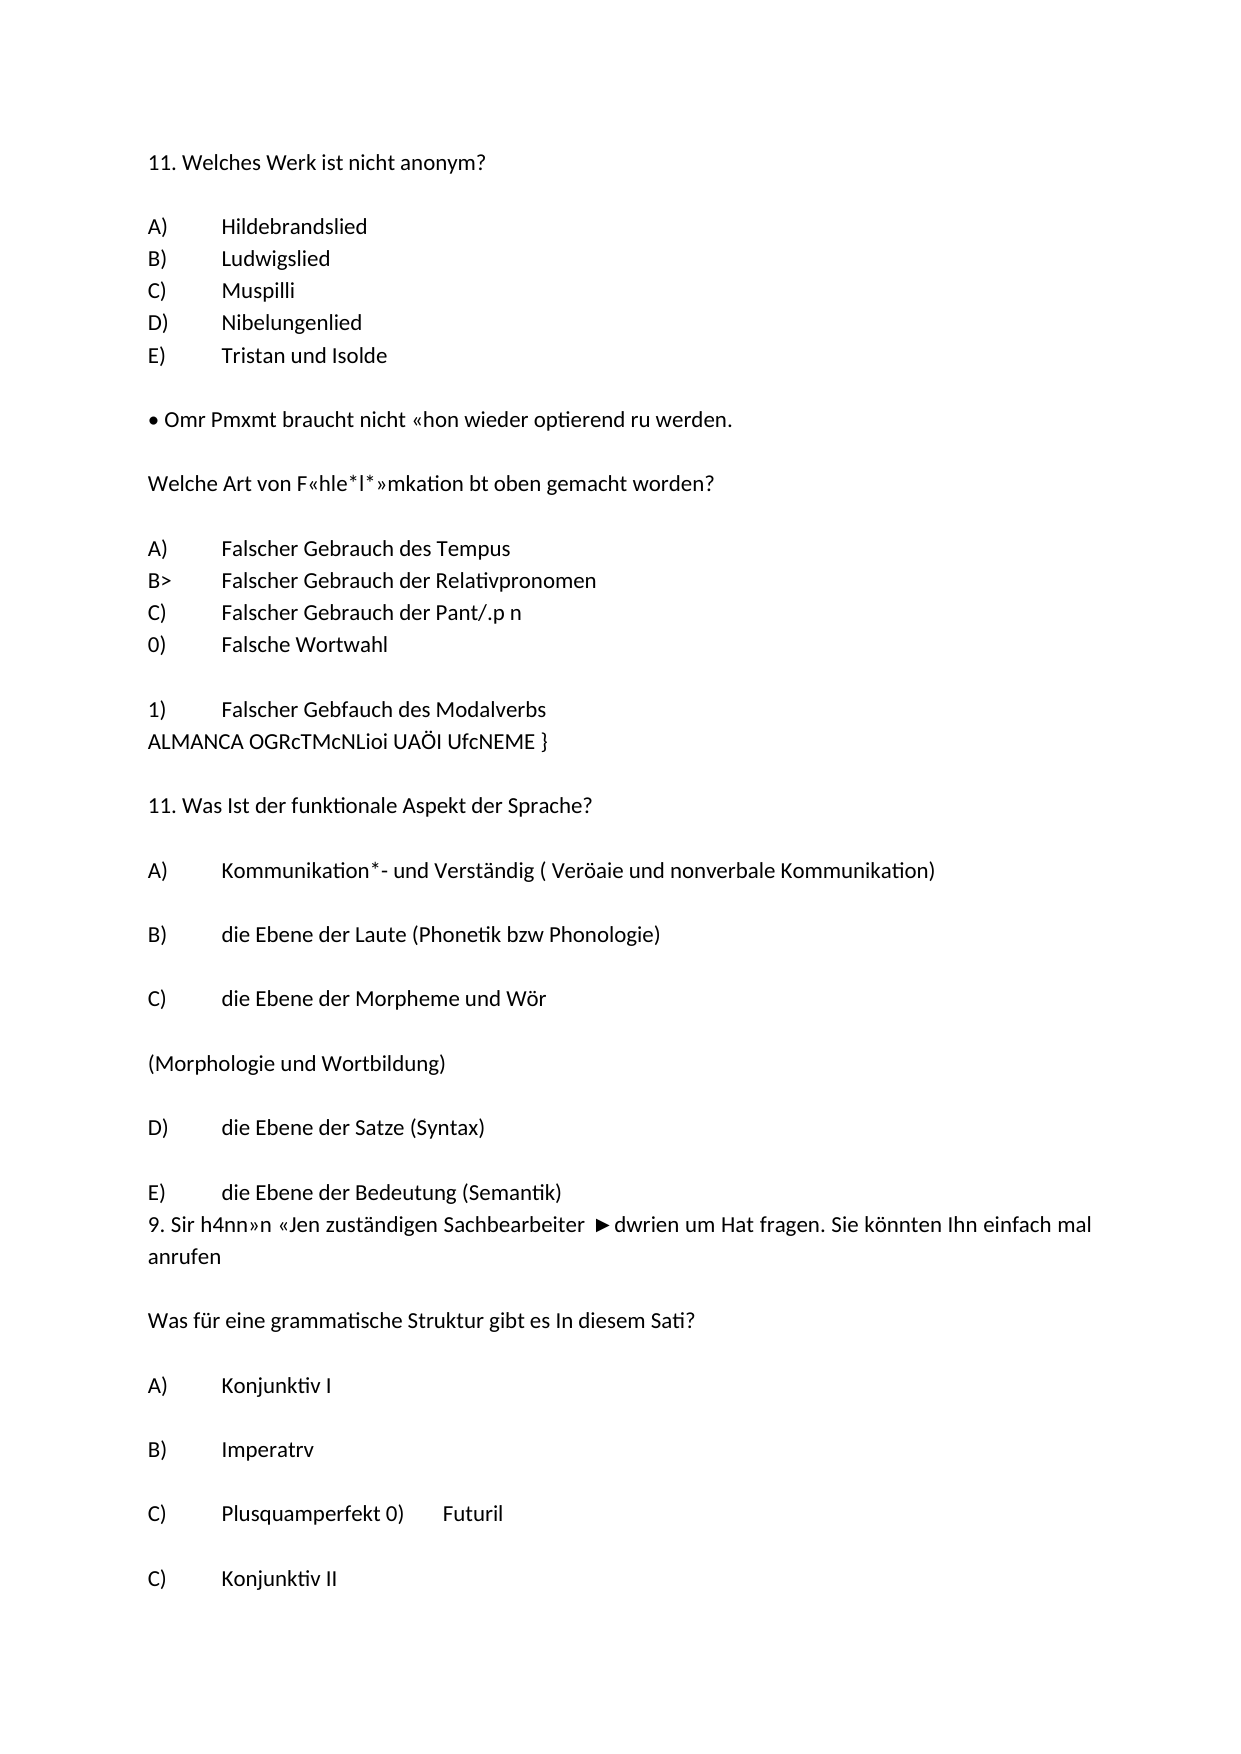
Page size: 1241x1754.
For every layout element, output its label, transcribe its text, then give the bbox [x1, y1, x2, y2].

text D) Nibelungenlied [148, 308, 1093, 337]
text Welche Art von F«hle*l*»mkation bt oben gemacht worden? [148, 469, 1093, 497]
text C) Muspilli [148, 276, 1093, 304]
text C) Konjunktiv II [148, 1564, 1093, 1592]
text ALMANCA OGRcTMcNLioi UAÖI UfcNEME } [148, 727, 1093, 755]
text 0) Falsche Wortwahl [148, 630, 1093, 658]
text A) Hildebrandslied [148, 212, 1093, 240]
text A) Konjunktiv I [148, 1371, 1093, 1399]
text 11. Was Ist der funktionale Aspekt der Sprache? [148, 791, 1093, 819]
text Was für eine grammatische Struktur gibt es In diesem Sati? [148, 1306, 1093, 1334]
text 11. Welches Werk ist nicht anonym? [148, 148, 1093, 176]
text B) Ludwigslied [148, 244, 1093, 272]
text C) Plusquamperfekt 0) Futuril [148, 1499, 1093, 1527]
text C) die Ebene der Morpheme und Wör [148, 984, 1093, 1012]
text E) die Ebene der Bedeutung (Semantik) [148, 1178, 1093, 1206]
text 1) Falscher Gebfauch des Modalverbs [148, 695, 1093, 723]
text A) Falscher Gebrauch des Tempus [148, 534, 1093, 562]
text D) die Ebene der Satze (Syntax) [148, 1113, 1093, 1141]
text B) die Ebene der Laute (Phonetik bzw Phonologie) [148, 920, 1093, 948]
text • Omr Pmxmt braucht nicht «hon wieder optierend ru werden. [148, 405, 1093, 433]
text B) Imperatrv [148, 1435, 1093, 1463]
text A) Kommunikation*- und Verständig ( Veröaie und nonverbale Kommunikation) [148, 856, 1093, 884]
text 9. Sir h4nn»n «Jen zuständigen Sachbearbeiter ►dwrien um Hat fragen. Sie könnten Ihn einfach mal anrufen [148, 1210, 1093, 1270]
text B> Falscher Gebrauch der Relativpronomen [148, 566, 1093, 594]
text C) Falscher Gebrauch der Pant/.p n [148, 598, 1093, 626]
text (Morphologie und Wortbildung) [148, 1049, 1093, 1077]
text E) Tristan und Isolde [148, 341, 1093, 369]
